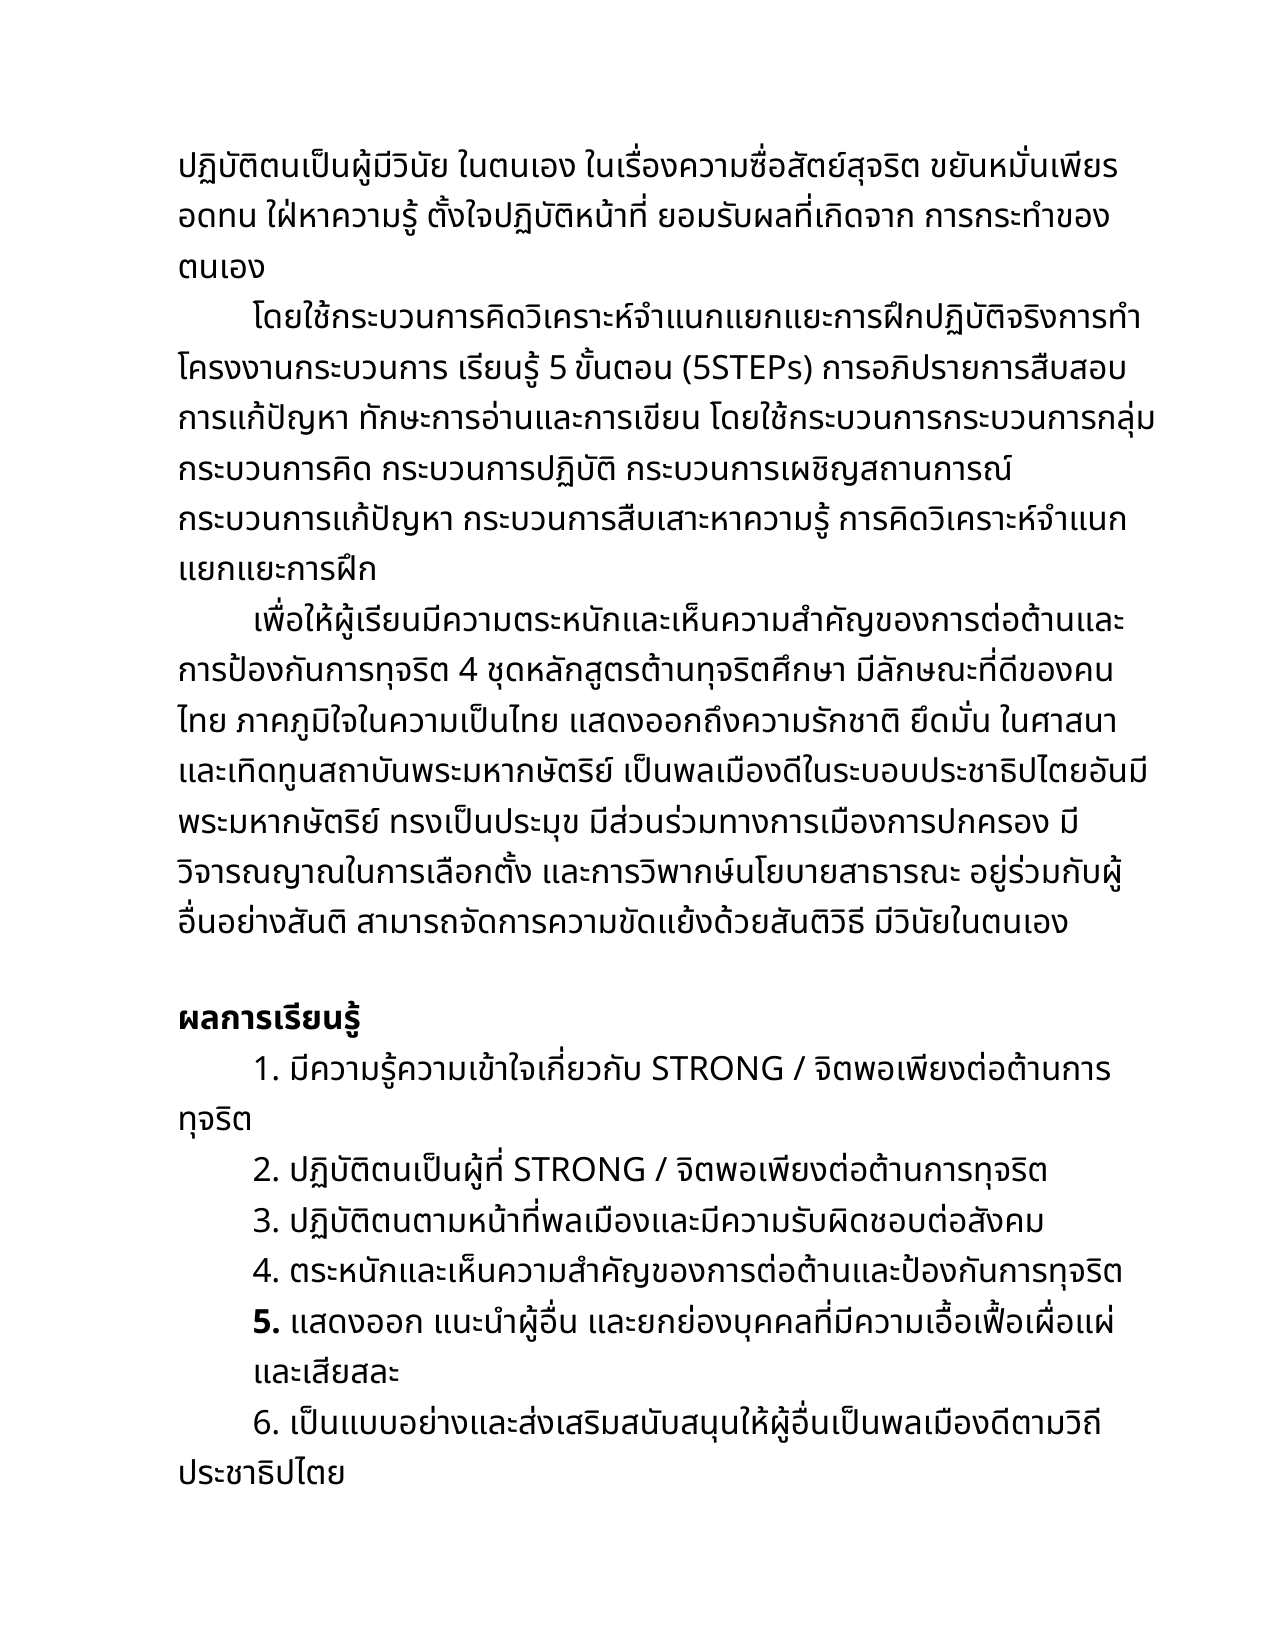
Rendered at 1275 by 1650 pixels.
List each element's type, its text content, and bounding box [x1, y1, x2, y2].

text โดยใช้กระบวนการคิดวิเคราะห์จำแนกแยกแยะการฝึกปฏิบัติจริงการทำโครงงานกระบวนการ เรียนรู้ 5ขั้นตอน (5STEPs) การอภิปรายการสืบสอบ การแก้ปัญหา ทักษะการอ่านและการเขียน โดยใช้กระบวนการกระบวนการกลุ่ม กระบวนการคิด กระบวนการปฏิบัติ กระบวนการเผชิญสถานการณ์ กระบวนการแก้ปัญหา กระบวนการสืบเสาะหาความรู้ การคิดวิเคราะห์จำแนกแยกแยะการฝึก [177, 293, 1157, 596]
text 6. เป็นแบบอย่างและส่งเสริมสนับสนุนให้ผู้อื่นเป็นพลเมืองดีตามวิถีประชาธิปไตย [177, 1399, 1157, 1500]
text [177, 142, 1157, 293]
text เพื่อให้ผู้เรียนมีความตระหนักและเห็นความสำคัญของการต่อต้านและการป้องกันการทุจริต 4 ชุดหลักสูตรต้านทุจริตศึกษา มีลักษณะที่ดีของคนไทย ภาคภูมิใจในความเป็นไทย แสดงออกถึงความรักชาติ ยึดมั่น ในศาสนา และเทิดทูนสถาบันพระมหากษัตริย์ เป็นพลเมืองดีในระบอบประชาธิปไตยอันมีพระมหากษัตริย์ ทรงเป็นประมุข มีส่วนร่วมทางการเมืองการปกครอง มีวิจารณญาณในการเลือกตั้ง และการวิพากษ์นโยบายสาธารณะ อยู่ร่วมกับผู้อื่นอย่างสันติ สามารถจัดการความขัดแย้งด้วยสันติวิธี มีวินัยในตนเอง [177, 596, 1157, 949]
text 1. มีความรู้ความเข้าใจเกี่ยวกับ STRONG / จิตพอเพียงต่อต้านการทุจริต [177, 1045, 1157, 1146]
text ผลการเรียนรู้ [177, 994, 1157, 1045]
text 5. แสดงออก แนะนำผู้อื่น และยกย่องบุคคลที่มีความเอื้อเฟื้อเผื่อแผ่ และเสียสละ [252, 1298, 1157, 1399]
text 4. ตระหนักและเห็นความสำคัญของการต่อต้านและป้องกันการทุจริต [252, 1247, 1157, 1298]
text 2. ปฏิบัติตนเป็นผู้ที่ STRONG / จิตพอเพียงต่อต้านการทุจริต [252, 1146, 1157, 1196]
text 3. ปฏิบัติตนตามหน้าที่พลเมืองและมีความรับผิดชอบต่อสังคม [252, 1196, 1157, 1247]
